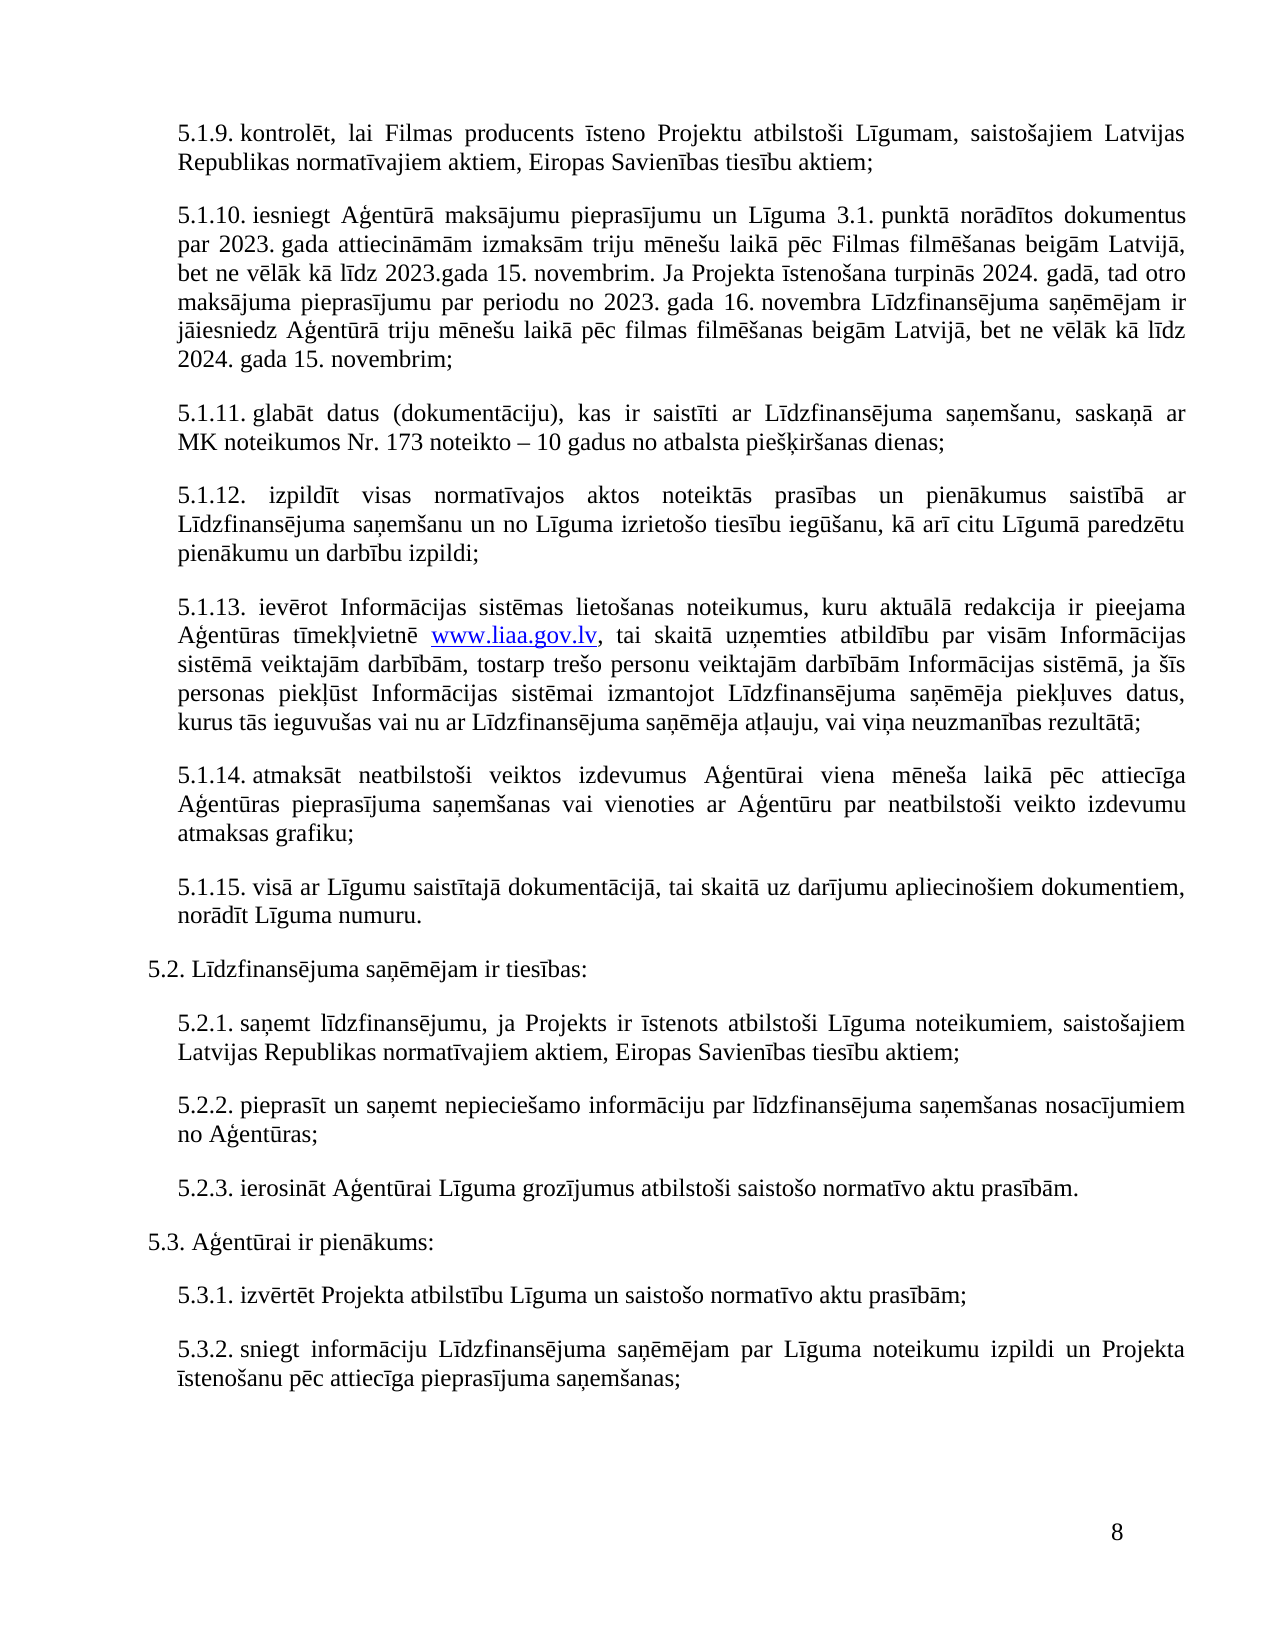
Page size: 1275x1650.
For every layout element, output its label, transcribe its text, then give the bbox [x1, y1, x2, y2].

text 5.1.13. ievērot Informācijas sistēmas lietošanas noteikumus, kuru aktuālā redakcija ir pieejama Aģentūras tīmekļvietnē www.liaa.gov.lv, tai skaitā uzņemties atbildību par visām Informācijas sistēmā veiktajām darbībām, tostarp trešo personu veiktajām darbībām Informācijas sistēmā, ja šīs personas piekļūst Informācijas sistēmai izmantojot Līdzfinansējuma saņēmēja piekļuves datus, kurus tās ieguvušas vai nu ar Līdzfinansējuma saņēmēja atļauju, vai viņa neuzmanības rezultātā; [177, 592, 1186, 736]
text 5.3. Aģentūrai ir pienākums: [148, 1227, 1186, 1256]
text 5.1.12. izpildīt visas normatīvajos aktos noteiktās prasības un pienākumus saistībā ar Līdzfinansējuma saņemšanu un no Līguma izrietošo tiesību iegūšanu, kā arī citu Līgumā paredzētu pienākumu un darbību izpildi; [177, 481, 1186, 567]
text 5.3.2. sniegt informāciju Līdzfinansējuma saņēmējam par Līguma noteikumu izpildi un Projekta īstenošanu pēc attiecīga pieprasījuma saņemšanas; [177, 1334, 1186, 1392]
text 5.2.1. saņemt līdzfinansējumu, ja Projekts ir īstenots atbilstoši Līguma noteikumiem, saistošajiem Latvijas Republikas normatīvajiem aktiem, Eiropas Savienības tiesību aktiem; [177, 1008, 1186, 1066]
text 5.3.1. izvērtēt Projekta atbilstību Līguma un saistošo normatīvo aktu prasībām; [177, 1281, 1186, 1309]
text 5.1.14. atmaksāt neatbilstoši veiktos izdevumus Aģentūrai viena mēneša laikā pēc attiecīga Aģentūras pieprasījuma saņemšanas vai vienoties ar Aģentūru par neatbilstoši veikto izdevumu atmaksas grafiku; [177, 761, 1186, 847]
text 5.1.10. iesniegt Aģentūrā maksājumu pieprasījumu un Līguma 3.1. punktā norādītos dokumentus par 2023. gada attiecināmām izmaksām triju mēnešu laikā pēc Filmas filmēšanas beigām Latvijā, bet ne vēlāk kā līdz 2023.gada 15. novembrim. Ja Projekta īstenošana turpinās 2024. gadā, tad otro maksājuma pieprasījumu par periodu no 2023. gada 16. novembra Līdzfinansējuma saņēmējam ir jāiesniedz Aģentūrā triju mēnešu laikā pēc filmas filmēšanas beigām Latvijā, bet ne vēlāk kā līdz 2024. gada 15. novembrim; [177, 201, 1186, 373]
text 5.2.3. ierosināt Aģentūrai Līguma grozījumus atbilstoši saistošo normatīvo aktu prasībām. [177, 1173, 1186, 1202]
text 5.2.2. pieprasīt un saņemt nepieciešamo informāciju par līdzfinansējuma saņemšanas nosacījumiem no Aģentūras; [177, 1091, 1186, 1148]
text 5.1.15. visā ar Līgumu saistītajā dokumentācijā, tai skaitā uz darījumu apliecinošiem dokumentiem, norādīt Līguma numuru. [177, 872, 1186, 929]
text 5.1.11. glabāt datus (dokumentāciju), kas ir saistīti ar Līdzfinansējuma saņemšanu, saskaņā ar MK noteikumos Nr. 173 noteikto – 10 gadus no atbalsta piešķiršanas dienas; [177, 398, 1186, 456]
text 5.1.9. kontrolēt, lai Filmas producents īsteno Projektu atbilstoši Līgumam, saistošajiem Latvijas Republikas normatīvajiem aktiem, Eiropas Savienības tiesību aktiem; [177, 118, 1186, 176]
text 5.2. Līdzfinansējuma saņēmējam ir tiesības: [148, 954, 1186, 983]
